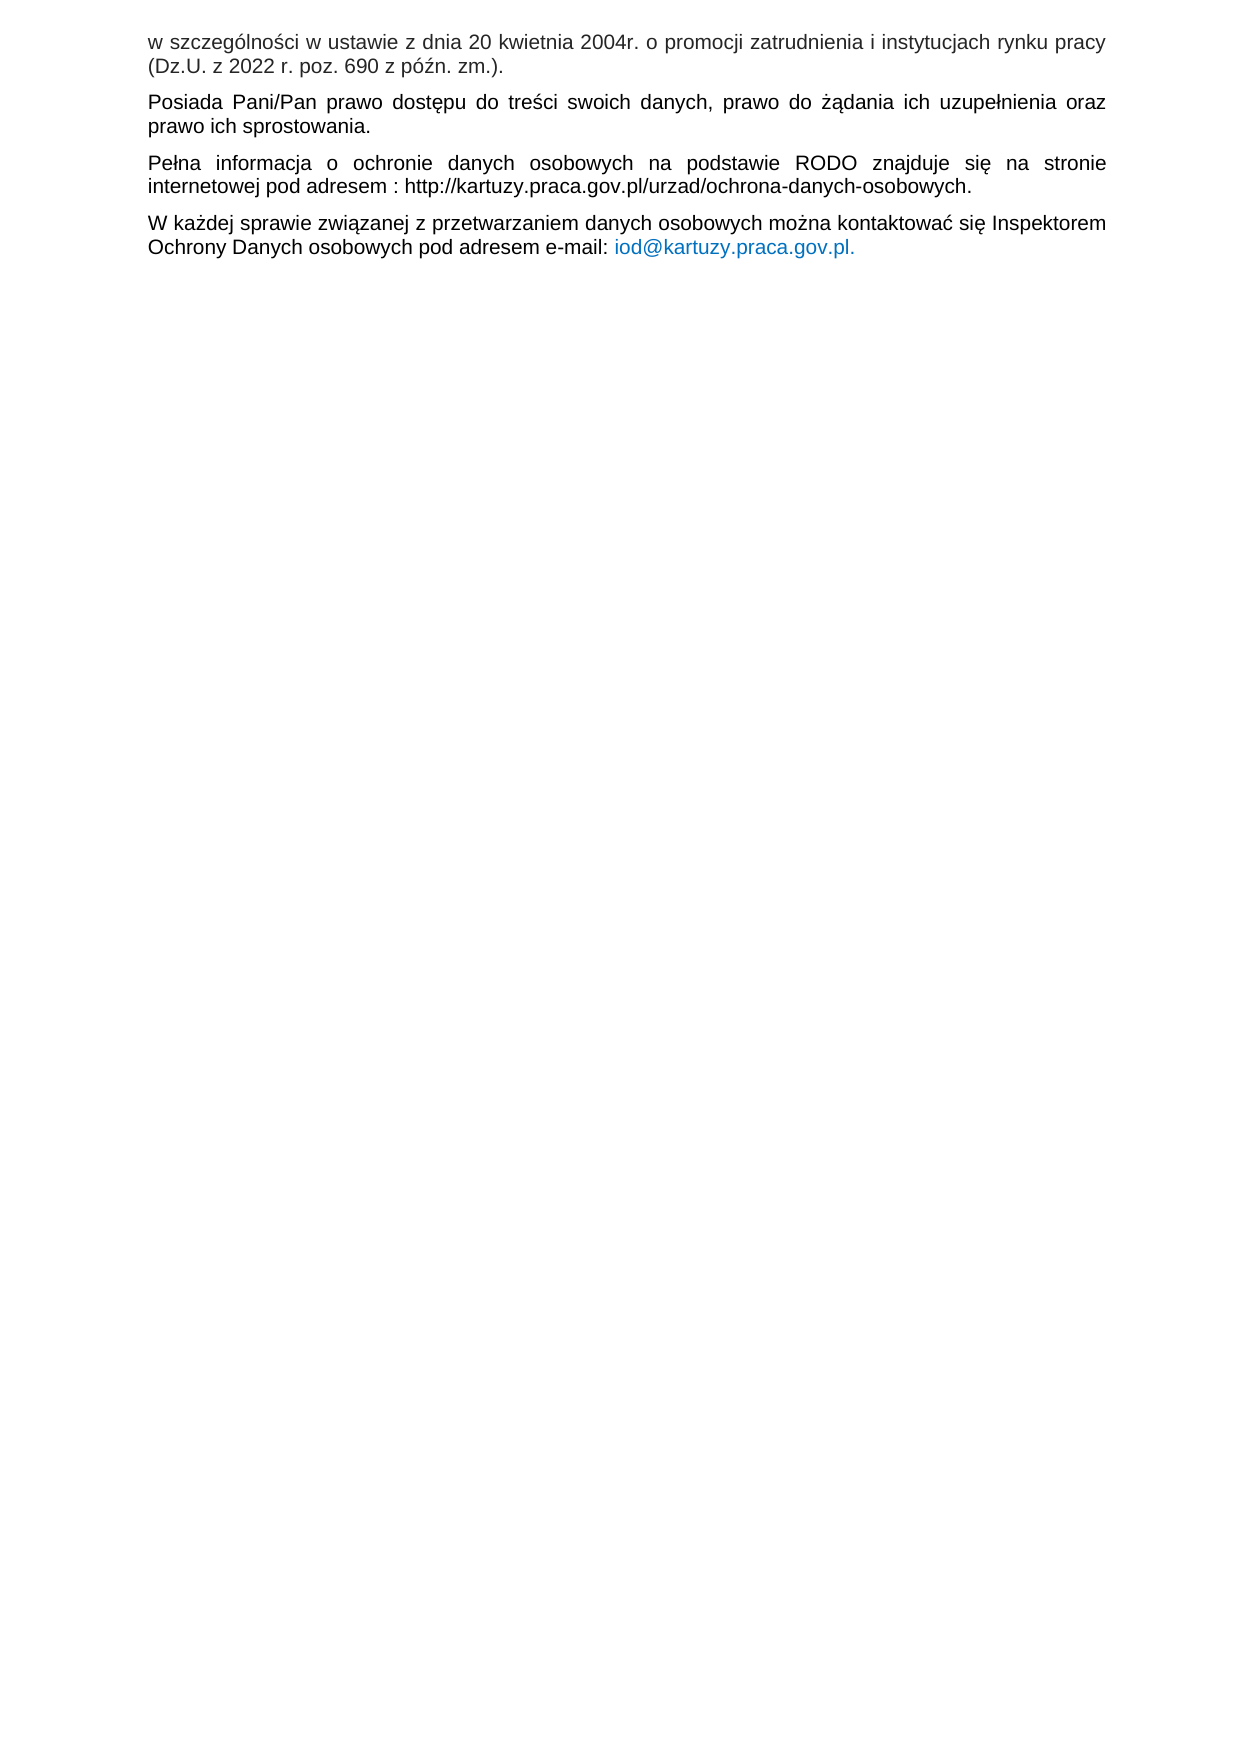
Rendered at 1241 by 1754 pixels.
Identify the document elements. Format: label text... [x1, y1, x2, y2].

text W każdej sprawie związanej z przetwarzaniem danych osobowych można kontaktować się Inspektorem Ochrony Danych osobowych pod adresem e-mail: iod@kartuzy.praca.gov.pl. [148, 211, 1107, 259]
text Pełna informacja o ochronie danych osobowych na podstawie RODO znajduje się na stronie internetowej pod adresem : http://kartuzy.praca.gov.pl/urzad/ochrona-danych-osobowych. [148, 150, 1107, 198]
text Posiada Pani/Pan prawo dostępu do treści swoich danych, prawo do żądania ich uzupełnienia oraz prawo ich sprostowania. [148, 90, 1107, 138]
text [148, 29, 1107, 77]
